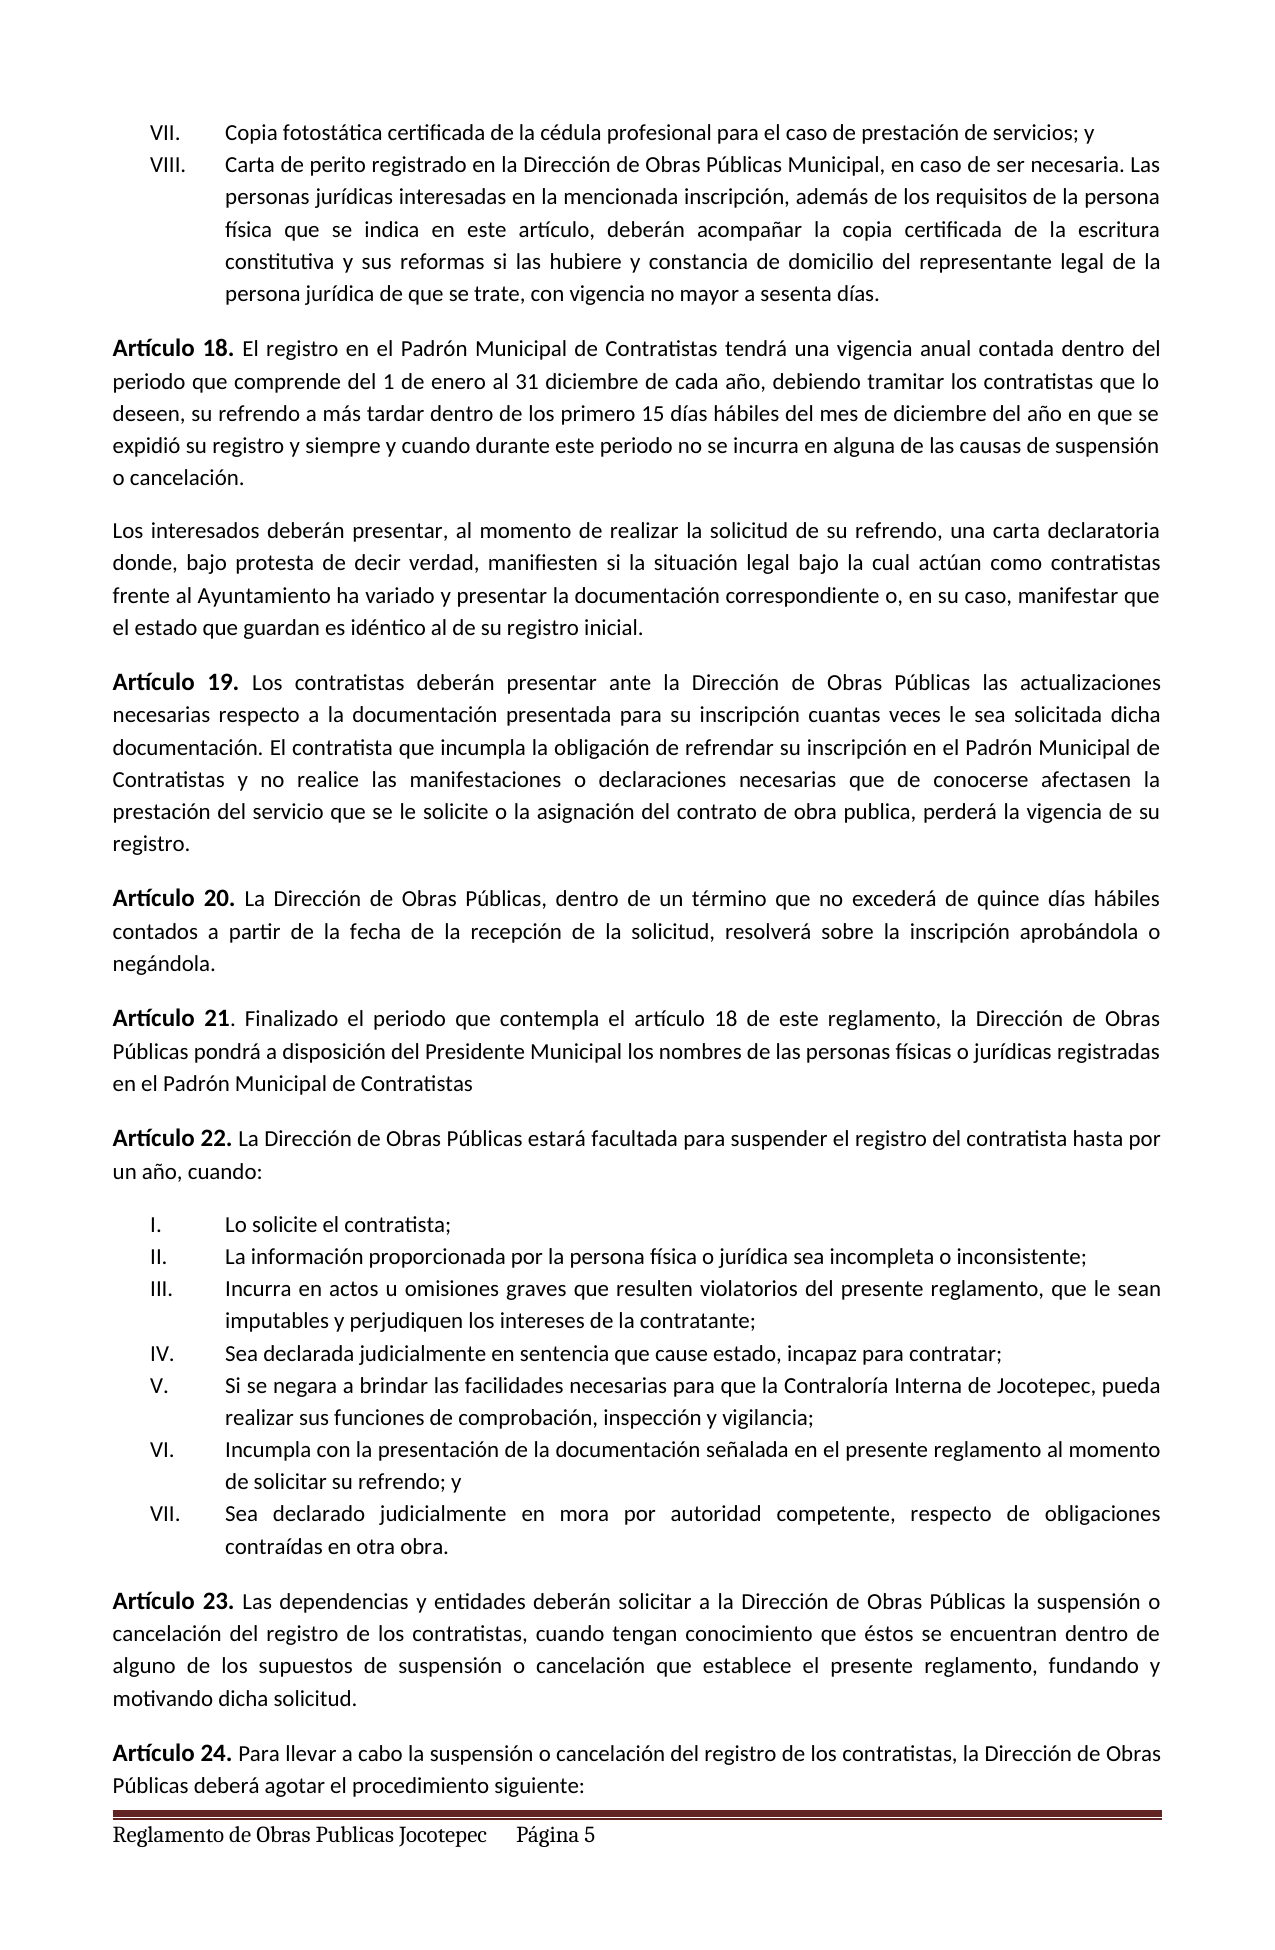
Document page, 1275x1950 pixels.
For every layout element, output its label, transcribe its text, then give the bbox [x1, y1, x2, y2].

list Incumpla con la presentación de la documentación señalada en el presente reglamento al momento de solicitar su refrendo; y [150, 1435, 1162, 1495]
list Incurra en actos u omisiones graves que resulten violatorios del presente reglamento, que le sean imputables y perjudiquen los intereses de la contratante; [150, 1274, 1162, 1334]
list Lo solicite el contratista; [150, 1210, 1162, 1238]
text Artículo 22. La Dirección de Obras Públicas estará facultada para suspender el registro del contratista hasta por un año, cuando: [112, 1122, 1162, 1185]
list La información proporcionada por la persona física o jurídica sea incompleta o inconsistente; [150, 1242, 1162, 1270]
text Artículo 23. Las dependencias y entidades deberán solicitar a la Dirección de Obras Públicas la suspensión o cancelación del registro de los contratistas, cuando tengan conocimiento que éstos se encuentran dentro de alguno de los supuestos de suspensión o cancelación que establece el presente reglamento, fundando y motivando dicha solicitud. [112, 1585, 1162, 1712]
list Si se negara a brindar las facilidades necesarias para que la Contraloría Interna de Jocotepec, pueda realizar sus funciones de comprobación, inspección y vigilancia; [150, 1371, 1162, 1431]
text Los interesados deberán presentar, al momento de realizar la solicitud de su refrendo, una carta declaratoria donde, bajo protesta de decir verdad, manifiesten si la situación legal bajo la cual actúan como contratistas frente al Ayuntamiento ha variado y presentar la documentación correspondiente o, en su caso, manifestar que el estado que guardan es idéntico al de su registro inicial. [112, 516, 1162, 641]
list Sea declarado judicialmente en mora por autoridad competente, respecto de obligaciones contraídas en otra obra. [150, 1499, 1162, 1560]
list Carta de perito registrado en la Dirección de Obras Públicas Municipal, en caso de ser necesaria. Las personas jurídicas interesadas en la mencionada inscripción, además de los requisitos de la persona física que se indica en este artículo, deberán acompañar la copia certificada de la escritura constitutiva y sus reformas si las hubiere y constancia de domicilio del representante legal de la persona jurídica de que se trate, con vigencia no mayor a sesenta días. [150, 150, 1162, 307]
text Artículo 21. Finalizado el periodo que contempla el artículo 18 de este reglamento, la Dirección de Obras Públicas pondrá a disposición del Presidente Municipal los nombres de las personas físicas o jurídicas registradas en el Padrón Municipal de Contratistas [112, 1002, 1162, 1097]
text Artículo 20. La Dirección de Obras Públicas, dentro de un término que no excederá de quince días hábiles contados a partir de la fecha de la recepción de la solicitud, resolverá sobre la inscripción aprobándola o negándola. [112, 882, 1162, 977]
list Sea declarada judicialmente en sentencia que cause estado, incapaz para contratar; [150, 1339, 1162, 1367]
text Artículo 19. Los contratistas deberán presentar ante la Dirección de Obras Públicas las actualizaciones necesarias respecto a la documentación presentada para su inscripción cuantas veces le sea solicitada dicha documentación. El contratista que incumpla la obligación de refrendar su inscripción en el Padrón Municipal de Contratistas y no realice las manifestaciones o declaraciones necesarias que de conocerse afectasen la prestación del servicio que se le solicite o la asignación del contrato de obra publica, perderá la vigencia de su registro. [112, 666, 1162, 857]
text Artículo 24. Para llevar a cabo la suspensión o cancelación del registro de los contratistas, la Dirección de Obras Públicas deberá agotar el procedimiento siguiente: [112, 1737, 1162, 1799]
list Copia fotostática certificada de la cédula profesional para el caso de prestación de servicios; y [150, 118, 1162, 146]
text Artículo 18. El registro en el Padrón Municipal de Contratistas tendrá una vigencia anual contada dentro del periodo que comprende del 1 de enero al 31 diciembre de cada año, debiendo tramitar los contratistas que lo deseen, su refrendo a más tardar dentro de los primero 15 días hábiles del mes de diciembre del año en que se expidió su registro y siempre y cuando durante este periodo no se incurra en alguna de las causas de suspensión o cancelación. [112, 332, 1162, 491]
